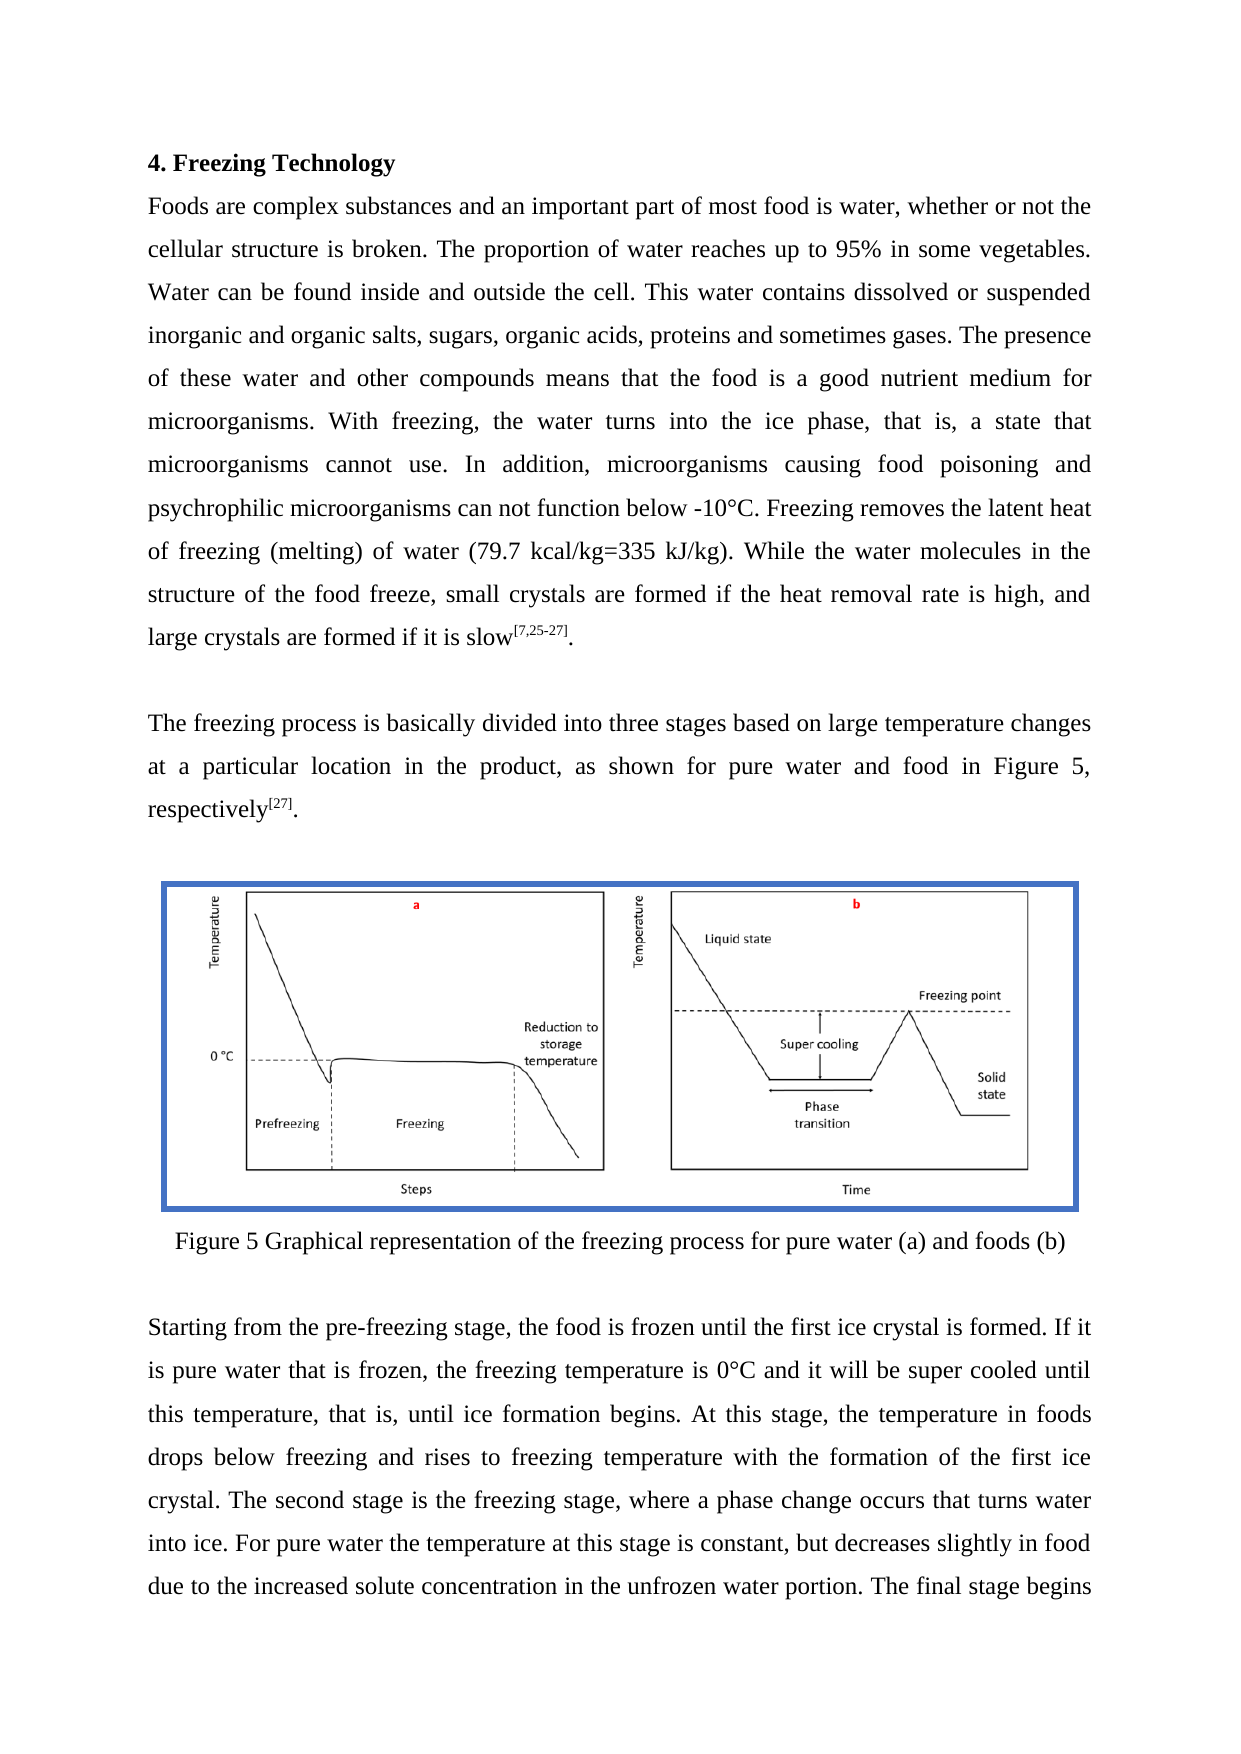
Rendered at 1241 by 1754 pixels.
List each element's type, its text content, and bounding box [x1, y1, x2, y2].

text Figure 5 Graphical representation of the freezing process for pure water (a) and foods (b) [148, 1226, 1093, 1255]
text 4. Freezing Technology [148, 148, 1093, 176]
text The freezing process is basically divided into three stages based on large temperature changes at a particular location in the product, as shown for pure water and food in Figure 5, respectively[27]. [148, 708, 1093, 823]
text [148, 1312, 1093, 1600]
text Foods are complex substances and an important part of most food is water, whether or not the cellular structure is broken. The proportion of water reaches up to 95% in some vegetables. Water can be found inside and outside the cell. This water contains dissolved or suspended inorganic and organic salts, sugars, organic acids, proteins and sometimes gases. The presence of these water and other compounds means that the food is a good nutrient medium for microorganisms. With freezing, the water turns into the ice phase, that is, a state that microorganisms cannot use. In addition, microorganisms causing food poisoning and psychrophilic microorganisms can not function below -10°C. Freezing removes the latent heat of freezing (melting) of water (79.7 kcal/kg=335 kJ/kg). While the water molecules in the structure of the food freeze, small crystals are formed if the heat removal rate is high, and large crystals are formed if it is slow[7,25-27]. [148, 191, 1093, 651]
picture [167, 887, 1073, 1206]
